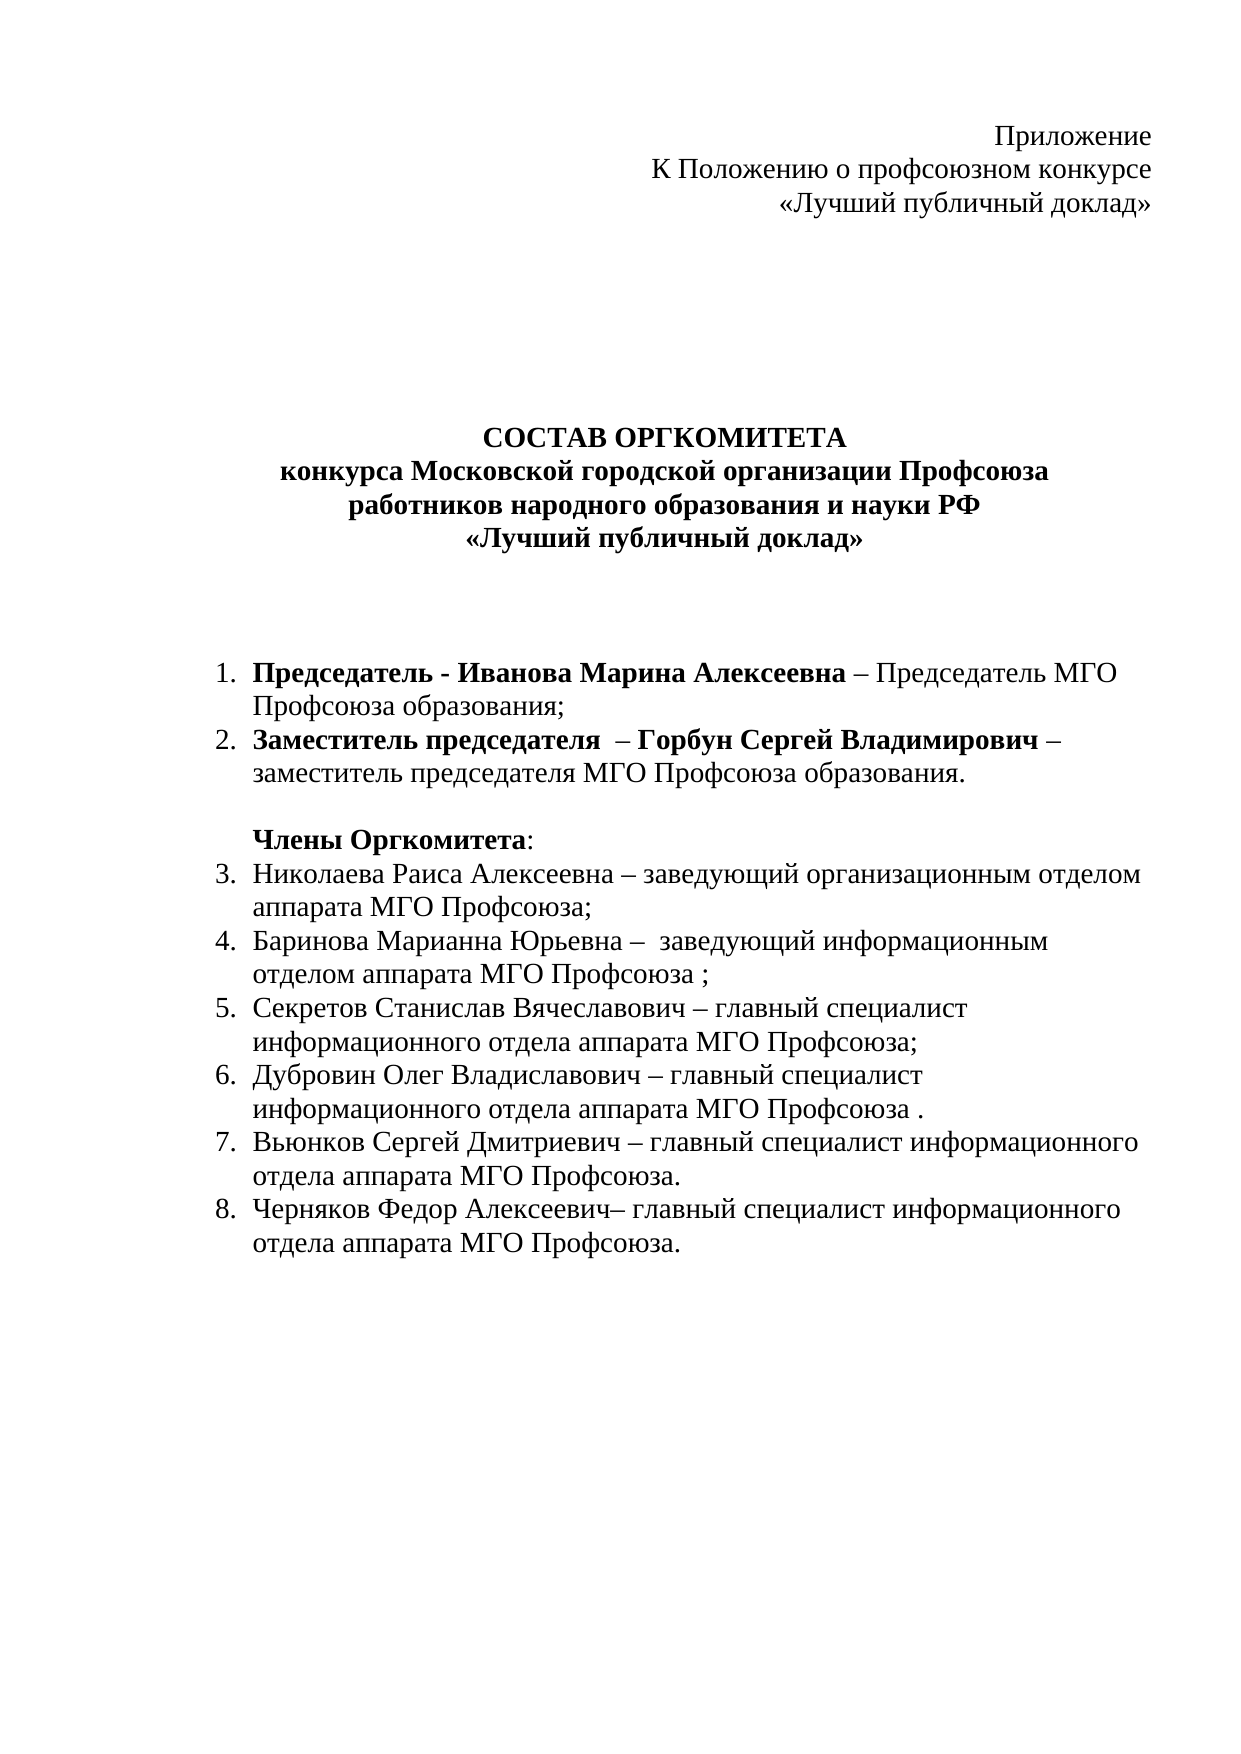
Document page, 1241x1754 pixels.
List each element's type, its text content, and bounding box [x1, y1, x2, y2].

list Баринова Марианна Юрьевна – заведующий информационным отделом аппарата МГО Профсоюза ; [215, 923, 1152, 990]
text работников народного образования и науки РФ [177, 487, 1152, 521]
text «Лучший публичный доклад» [177, 185, 1152, 219]
list Секретов Станислав Вячеславович – главный специалист информационного отдела аппарата МГО Профсоюза; [215, 990, 1152, 1057]
list Председатель - Иванова Марина Алексеевна – Председатель МГО Профсоюза образования; [215, 655, 1152, 722]
list Заместитель председателя – Горбун Сергей Владимирович – заместитель председателя МГО Профсоюза образования. [215, 722, 1152, 789]
text СОСТАВ ОРГКОМИТЕТА [177, 420, 1152, 453]
list Черняков Федор Алексеевич– главный специалист информационного отдела аппарата МГО Профсоюза. [215, 1191, 1152, 1258]
text «Лучший публичный доклад» [177, 521, 1152, 554]
list Вьюнков Сергей Дмитриевич – главный специалист информационного отдела аппарата МГО Профсоюза. [215, 1124, 1152, 1191]
list Николаева Раиса Алексеевна – заведующий организационным отделом аппарата МГО Профсоюза; [215, 856, 1152, 923]
text конкурса Московской городской организации Профсоюза [177, 453, 1152, 487]
text Приложение [177, 118, 1152, 152]
text К Положению о профсоюзном конкурсе [177, 152, 1152, 185]
list Дубровин Олег Владиславович – главный специалист информационного отдела аппарата МГО Профсоюза . [215, 1057, 1152, 1124]
list Члены Оргкомитета: [252, 822, 1152, 856]
